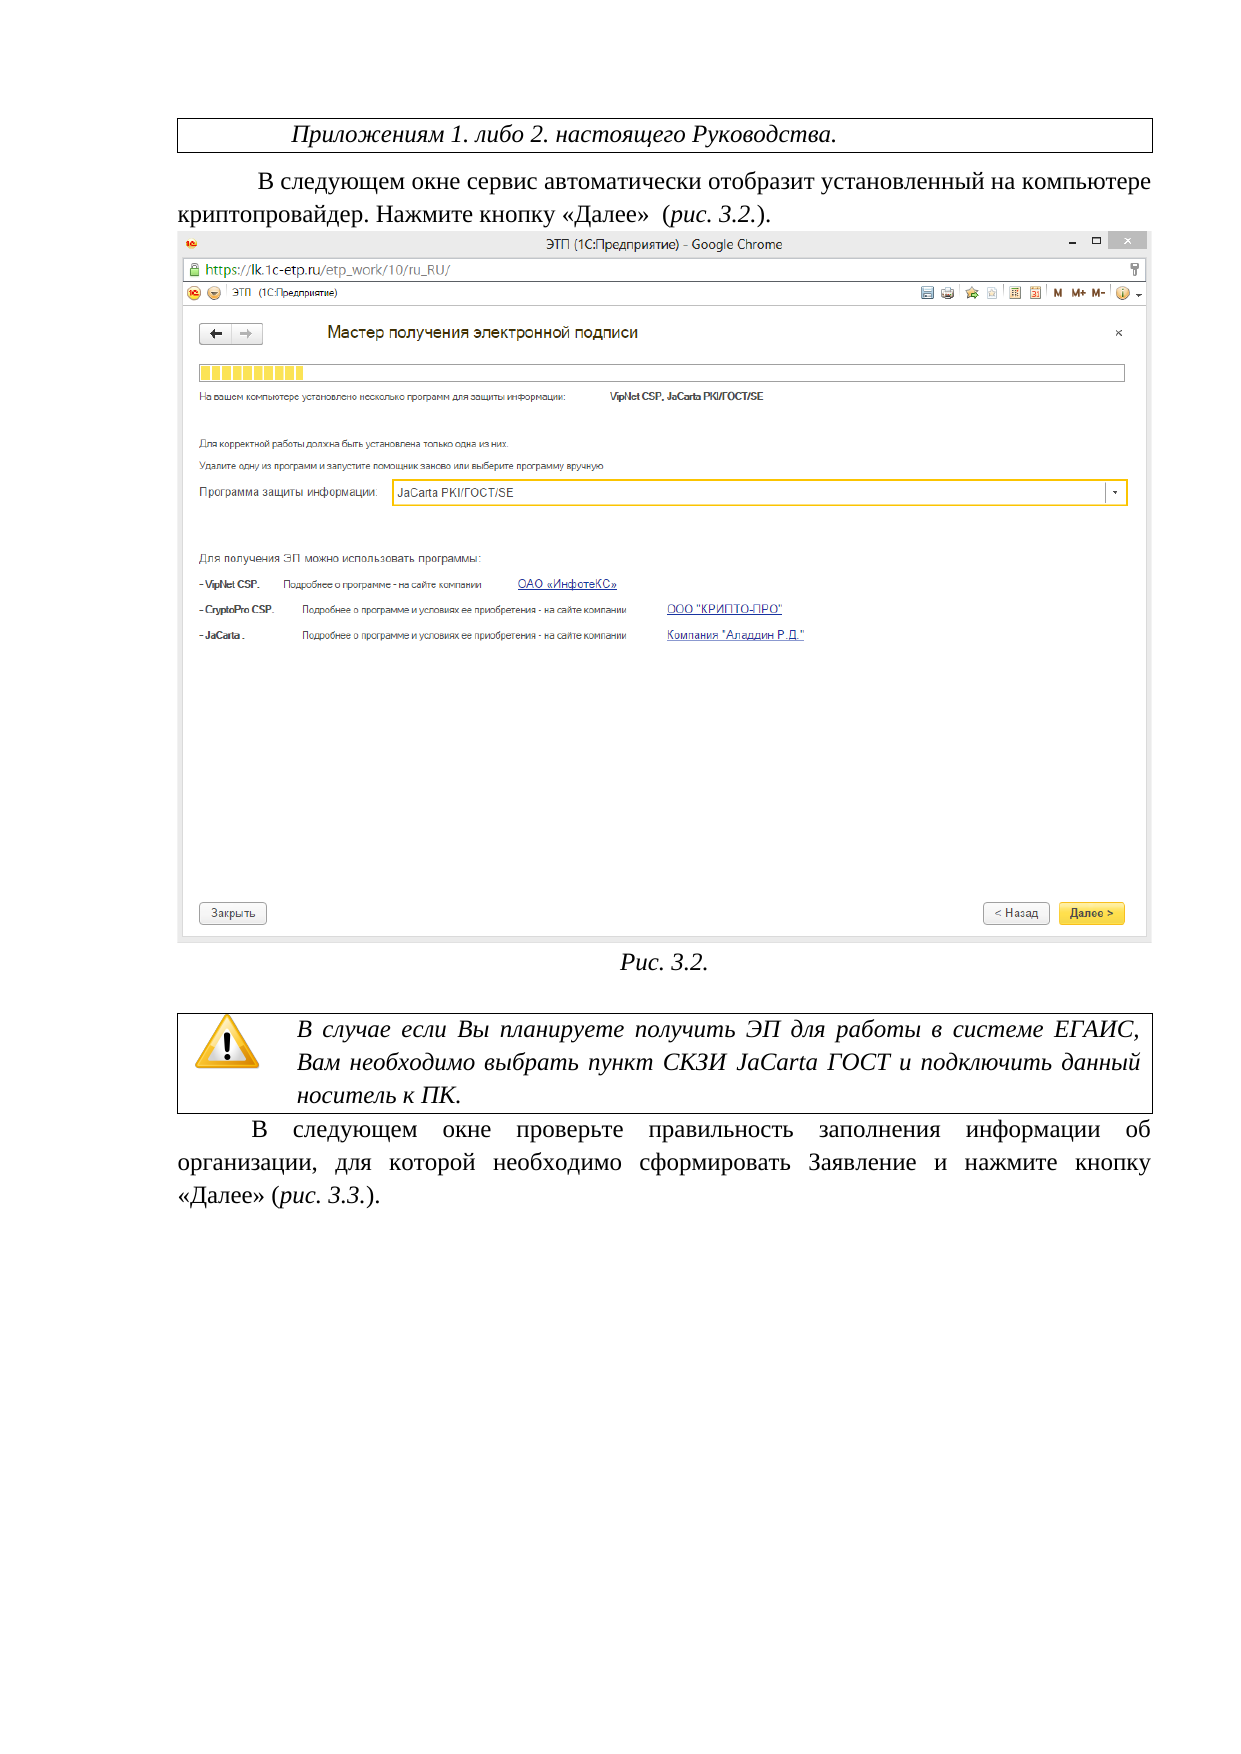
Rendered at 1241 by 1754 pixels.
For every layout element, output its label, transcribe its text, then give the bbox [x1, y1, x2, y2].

table_header [178, 1014, 274, 1113]
text В следующем окне проверьте правильность заполнения информации об организации, для которой необходимо сформировать Заявление и нажмите кнопку «Далее» (рис. 3.3.). [177, 1114, 1152, 1209]
table_header В случае если Вы планируете получить ЭП для работы в системе ЕГАИС, Вам необходимо выбрать пункт СКЗИ JaCarta ГОСТ и подключить данный носитель к ПК. [274, 1014, 1152, 1113]
picture [194, 1013, 260, 1069]
table_header [178, 119, 274, 152]
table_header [274, 119, 1152, 152]
text В следующем окне сервис автоматически отобразит установленный на компьютере криптопровайдер. Нажмите кнопку «Далее» (рис. 3.2.). [177, 166, 1152, 227]
text Рис. 3.2. [177, 947, 1152, 976]
picture [177, 231, 1152, 943]
